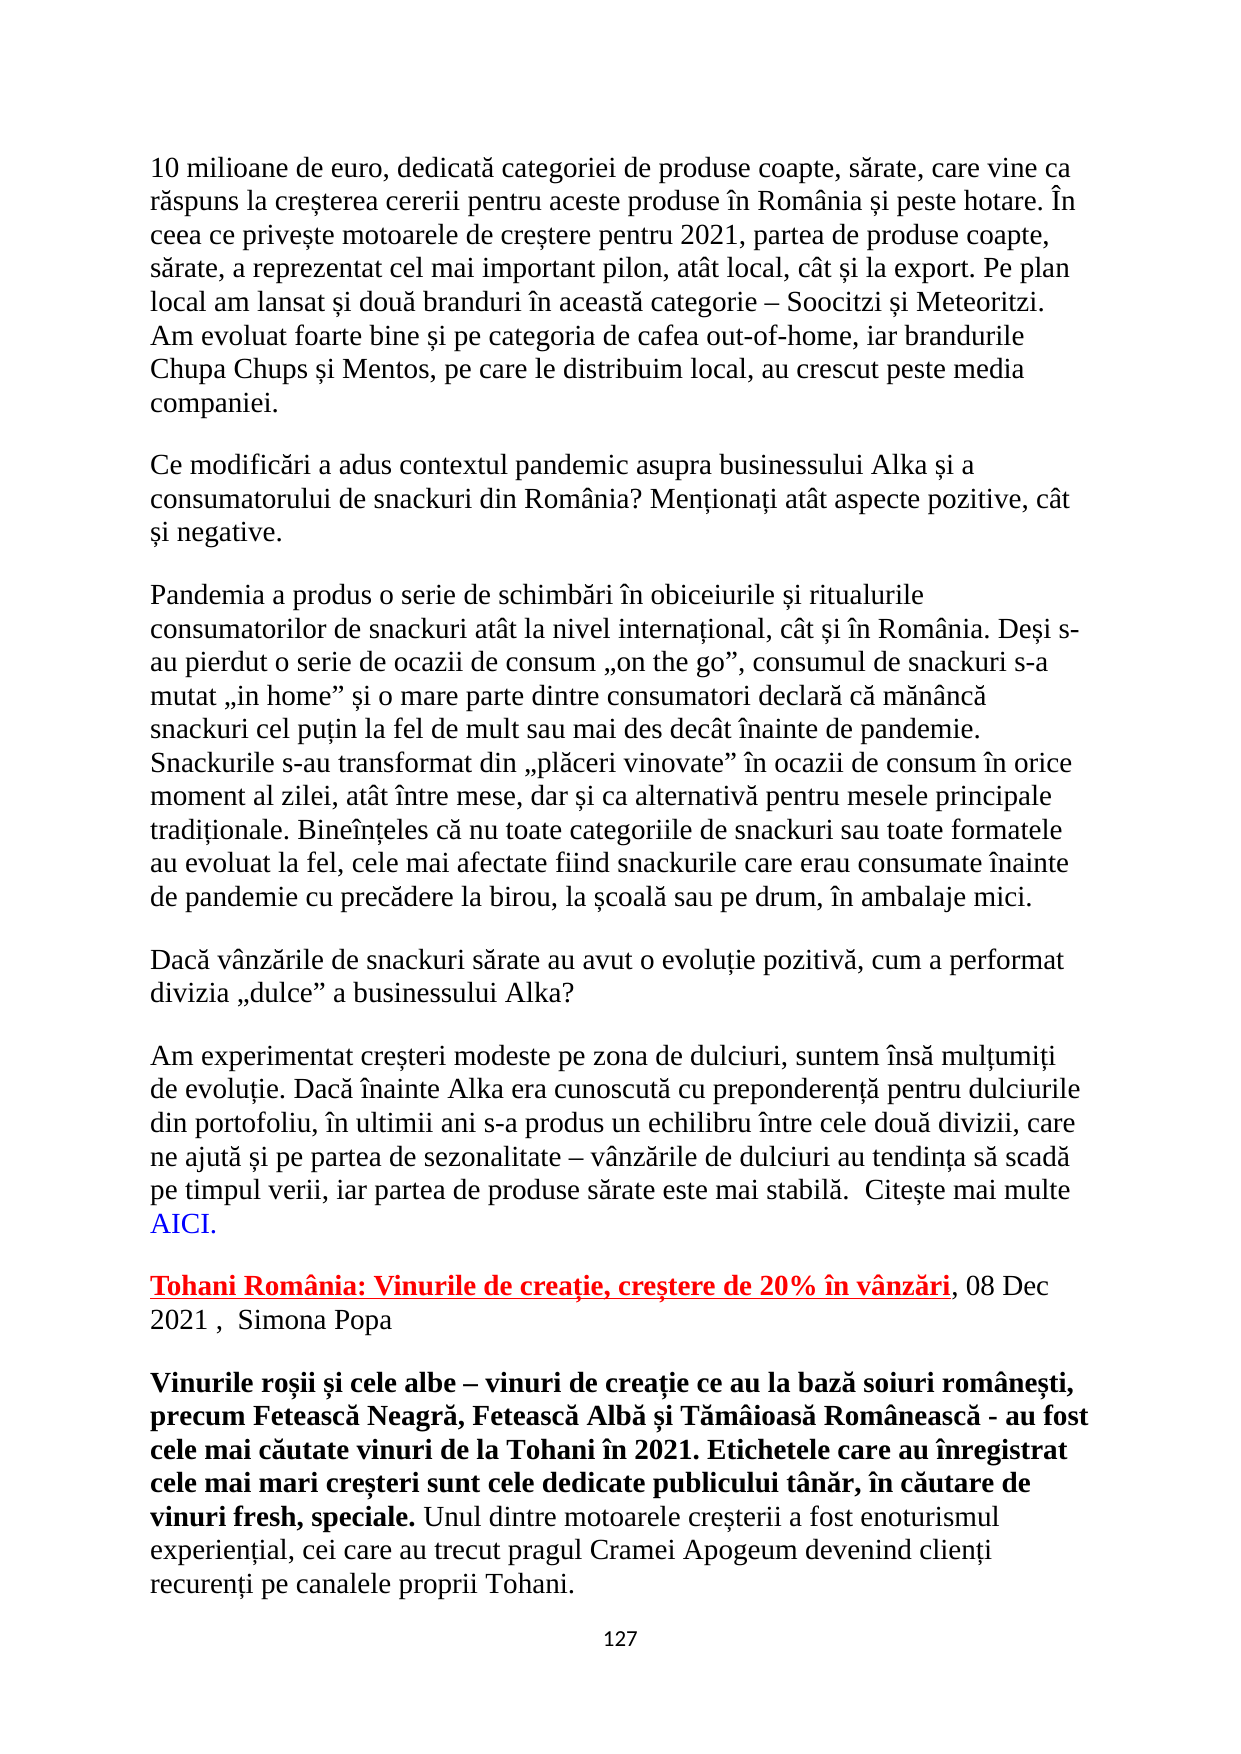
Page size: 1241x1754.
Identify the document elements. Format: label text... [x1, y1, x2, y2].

text Vinurile roșii și cele albe – vinuri de creație ce au la bază soiuri românești, precum Fetească Neagră, Fetească Albă și Tămâioasă Românească - au fost cele mai căutate vinuri de la Tohani în 2021. Etichetele care au înregistrat cele mai mari creșteri sunt cele dedicate publicului tânăr, în căutare de vinuri fresh, speciale. Unul dintre motoarele creșterii a fost enoturismul experiențial, cei care au trecut pragul Cramei Apogeum devenind clienți recurenți pe canalele proprii Tohani. [150, 1365, 1090, 1599]
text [150, 150, 1090, 418]
text Pandemia a produs o serie de schimbări în obiceiurile și ritualurile consumatorilor de snackuri atât la nivel internațional, cât și în România. Deși s-au pierdut o serie de ocazii de consum „on the go”, consumul de snackuri s-a mutat „in home” și o mare parte dintre consumatori declară că mănâncă snackuri cel puțin la fel de mult sau mai des decât înainte de pandemie. Snackurile s-au transformat din „plăceri vinovate” în ocazii de consum în orice moment al zilei, atât între mese, dar și ca alternativă pentru mesele principale tradiționale. Bineînțeles că nu toate categoriile de snackuri sau toate formatele au evoluat la fel, cele mai afectate fiind snackurile care erau consumate înainte de pandemie cu precădere la birou, la școală sau pe drum, în ambalaje mici. [150, 577, 1090, 913]
text Ce modificări a adus contextul pandemic asupra businessului Alka și a consumatorului de snackuri din România? Menționați atât aspecte pozitive, cât și negative. [150, 447, 1090, 548]
text Dacă vânzările de snackuri sărate au avut o evoluție pozitivă, cum a performat divizia „dulce” a businessului Alka? [150, 942, 1090, 1009]
text Am experimentat creșteri modeste pe zona de dulciuri, suntem însă mulțumiți de evoluție. Dacă înainte Alka era cunoscută cu preponderență pentru dulciurile din portofoliu, în ultimii ani s-a produs un echilibru între cele două divizii, care ne ajută și pe partea de sezonalitate – vânzările de dulciuri au tendința să scadă pe timpul verii, iar partea de produse sărate este mai stabilă. Citește mai multe AICI. [150, 1038, 1090, 1239]
text Tohani România: Vinurile de creație, creștere de 20% în vânzări, 08 Dec 2021 , Simona Popa [150, 1268, 1090, 1336]
